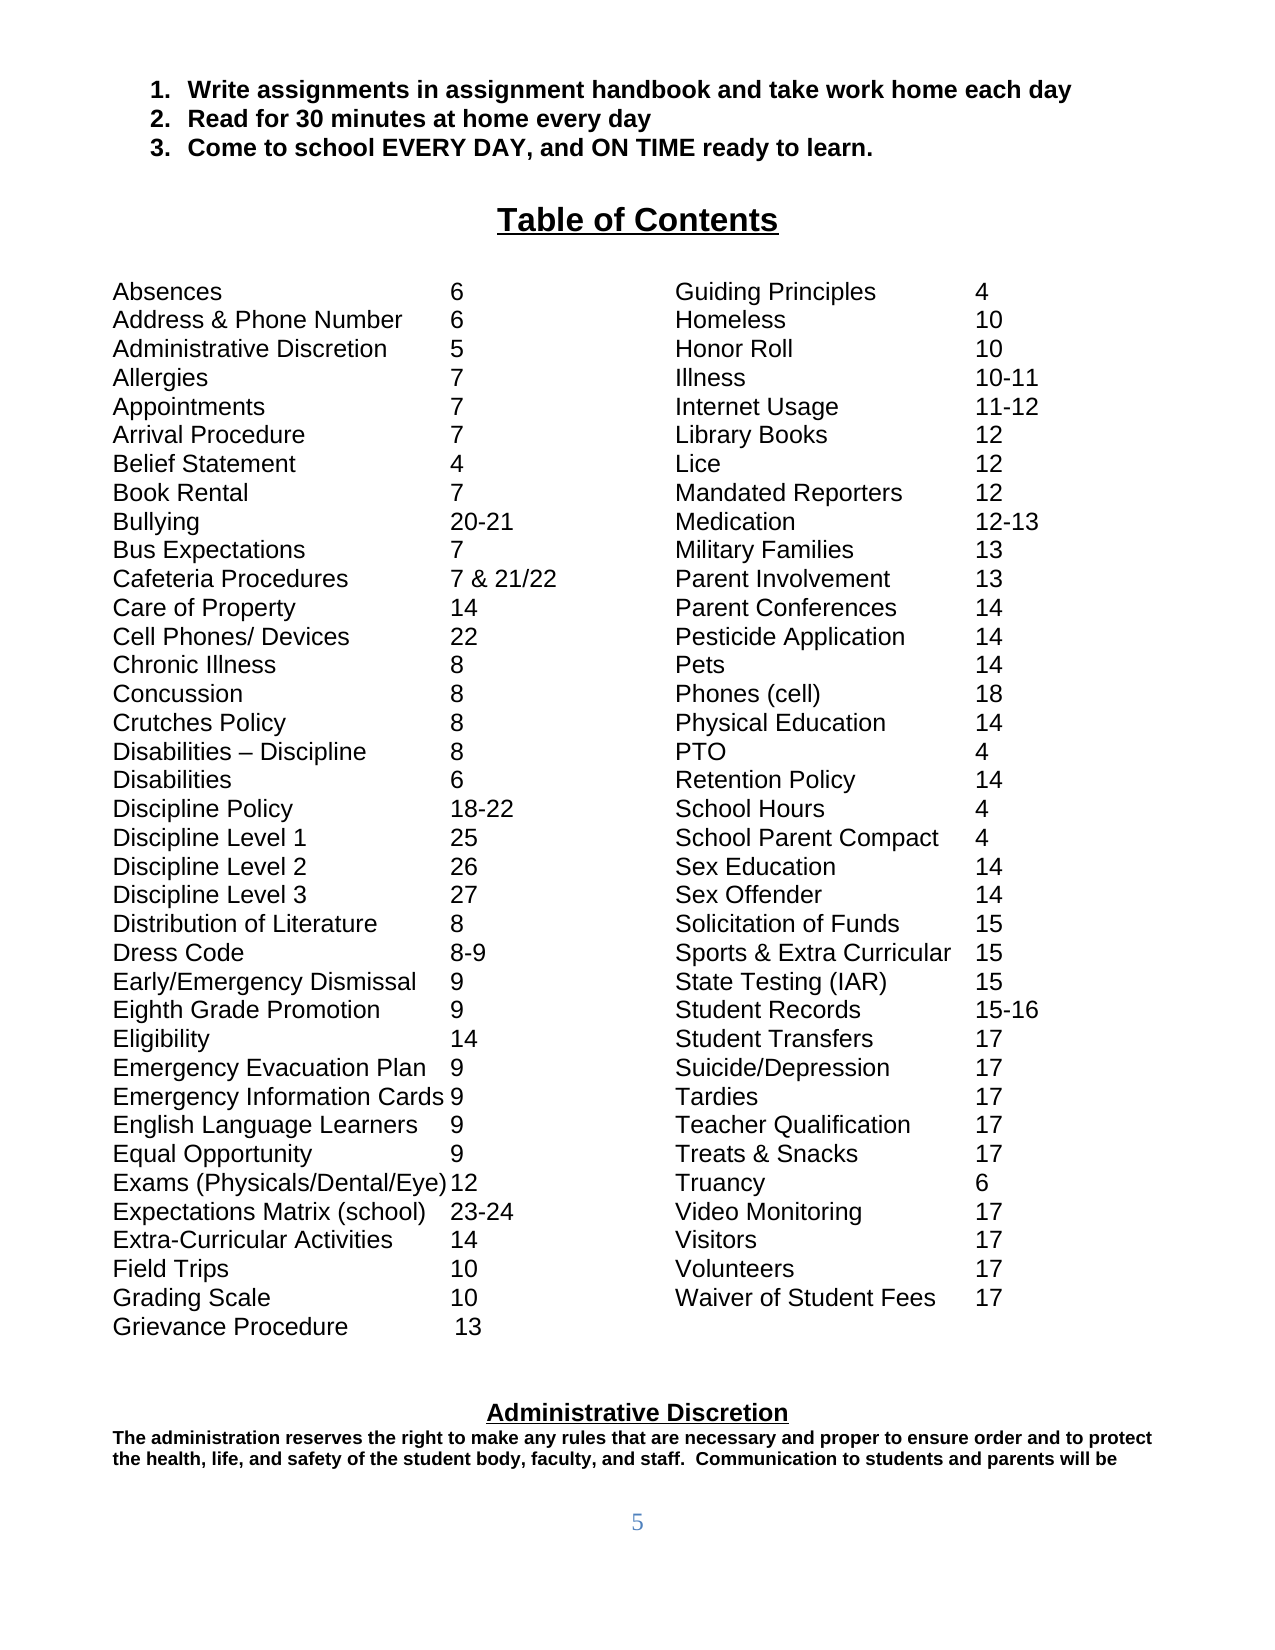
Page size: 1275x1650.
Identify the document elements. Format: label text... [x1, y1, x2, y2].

text Disabilities – Discipline 8 [112, 737, 600, 765]
text Exams (Physicals/Dental/Eye) 12 [112, 1168, 600, 1197]
text Solicitation of Funds 15 [675, 909, 1162, 938]
text Cafeteria Procedures 7 & 21/22 [112, 564, 600, 593]
text Dress Code 8-9 [112, 938, 600, 967]
text Internet Usage 11-12 [675, 392, 1162, 420]
text Sex Offender 14 [675, 880, 1162, 909]
text Expectations Matrix (school) 23-24 [112, 1197, 600, 1225]
text Illness 10-11 [675, 363, 1162, 392]
text Student Transfers 17 [675, 1024, 1162, 1053]
text Mandated Reporters 12 [675, 478, 1162, 507]
text Parent Involvement 13 [675, 564, 1162, 593]
text Library Books 12 [675, 420, 1162, 449]
text Disabilities 6 [112, 765, 600, 794]
text Crutches Policy 8 [112, 708, 600, 737]
text School Hours 4 [675, 794, 1162, 823]
text Distribution of Literature 8 [112, 909, 600, 938]
text Appointments 7 [112, 392, 600, 420]
text English Language Learners 9 [112, 1110, 600, 1139]
text Lice 12 [675, 449, 1162, 478]
text Belief Statement 4 [112, 449, 600, 478]
text PTO 4 [675, 737, 1162, 765]
text Discipline Policy 18-22 [112, 794, 600, 823]
text Eighth Grade Promotion 9 [112, 995, 600, 1024]
text Discipline Level 2 26 [112, 852, 600, 880]
text Student Records 15-16 [675, 995, 1162, 1024]
text Extra-Curricular Activities 14 [112, 1225, 600, 1254]
text Table of Contents [112, 200, 1162, 238]
text Concussion 8 [112, 679, 600, 708]
text Pets 14 [675, 650, 1162, 679]
text Administrative Discretion [112, 1398, 1162, 1427]
text Book Rental 7 [112, 478, 600, 507]
text Guiding Principles 4 [675, 277, 1162, 305]
text Chronic Illness 8 [112, 650, 600, 679]
text Waiver of Student Fees 17 [675, 1283, 1162, 1312]
text Phones (cell) 18 [675, 679, 1162, 708]
text Video Monitoring 17 [675, 1197, 1162, 1225]
list Write assignments in assignment handbook and take work home each day [150, 75, 1162, 104]
text Field Trips 10 [112, 1254, 600, 1283]
text Absences 6 [112, 277, 600, 305]
text Parent Conferences 14 [675, 593, 1162, 622]
text Pesticide Application 14 [675, 622, 1162, 650]
text Discipline Level 3 27 [112, 880, 600, 909]
text Eligibility 14 [112, 1024, 600, 1053]
list Read for 30 minutes at home every day [150, 104, 1162, 132]
text Medication 12-13 [675, 507, 1162, 535]
text Treats & Snacks 17 [675, 1139, 1162, 1168]
text Bullying 20-21 [112, 507, 600, 535]
list Come to school EVERY DAY, and ON TIME ready to learn. [150, 132, 1162, 161]
text Bus Expectations 7 [112, 535, 600, 564]
text Tardies 17 [675, 1082, 1162, 1110]
text Arrival Procedure 7 [112, 420, 600, 449]
text Military Families 13 [675, 535, 1162, 564]
text Care of Property 14 [112, 593, 600, 622]
text Teacher Qualification 17 [675, 1110, 1162, 1139]
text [112, 1427, 1162, 1470]
text School Parent Compact 4 [675, 823, 1162, 852]
text Emergency Evacuation Plan 9 [112, 1053, 600, 1082]
text Truancy 6 [675, 1168, 1162, 1197]
text Volunteers 17 [675, 1254, 1162, 1283]
text Equal Opportunity 9 [112, 1139, 600, 1168]
text Grievance Procedure 13 [112, 1312, 600, 1340]
text Emergency Information Cards 9 [112, 1082, 600, 1110]
text Allergies 7 [112, 363, 600, 392]
text Visitors 17 [675, 1225, 1162, 1254]
text Homeless 10 [675, 305, 1162, 334]
text State Testing (IAR) 15 [675, 967, 1162, 995]
text Sports & Extra Curricular 15 [675, 938, 1162, 967]
text Address & Phone Number 6 [112, 305, 600, 334]
text Cell Phones/ Devices 22 [112, 622, 600, 650]
text Physical Education 14 [675, 708, 1162, 737]
text Administrative Discretion 5 [112, 334, 600, 363]
text Suicide/Depression 17 [675, 1053, 1162, 1082]
text Retention Policy 14 [675, 765, 1162, 794]
text Honor Roll 10 [675, 334, 1162, 363]
text Discipline Level 1 25 [112, 823, 600, 852]
text Grading Scale 10 [112, 1283, 600, 1312]
text Sex Education 14 [675, 852, 1162, 880]
text Early/Emergency Dismissal 9 [112, 967, 600, 995]
